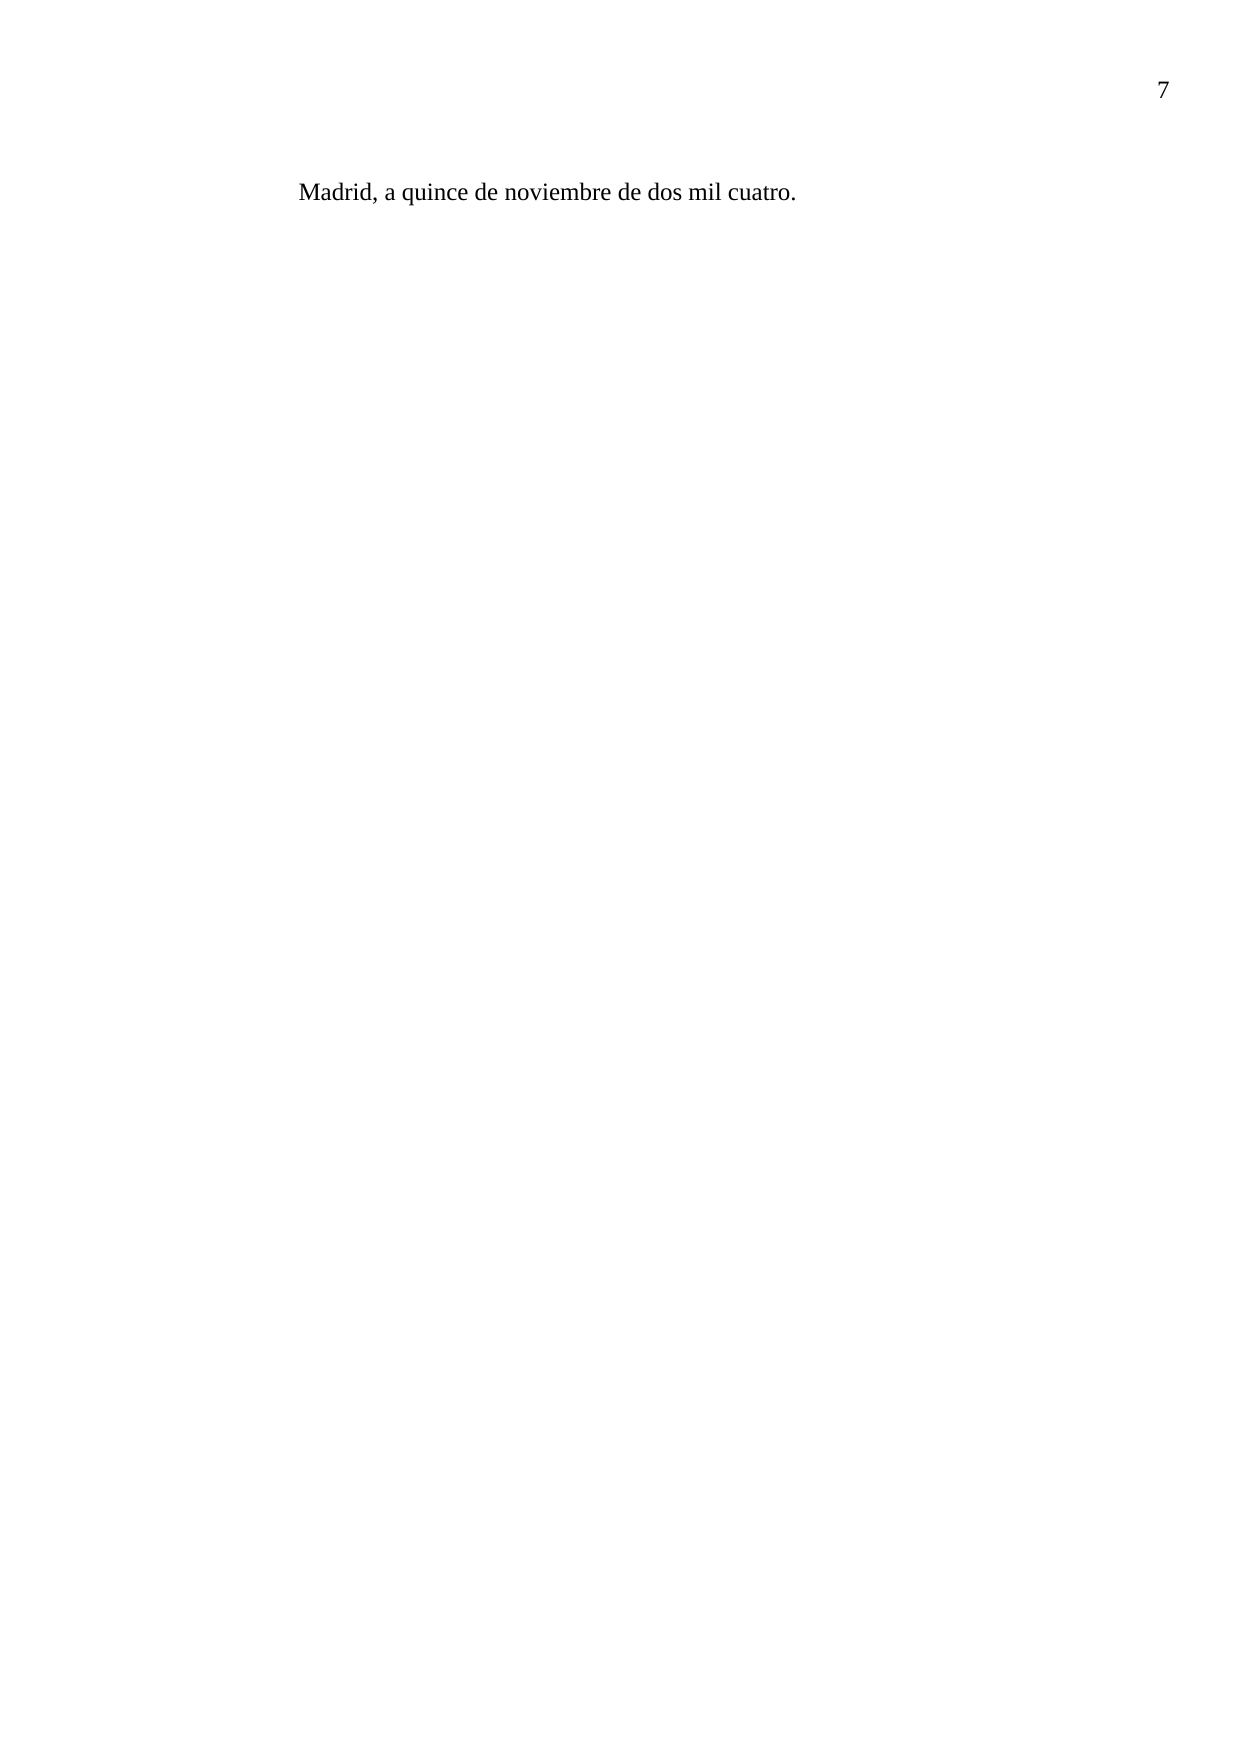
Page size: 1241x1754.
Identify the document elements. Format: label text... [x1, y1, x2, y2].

text Madrid, a quince de noviembre de dos mil cuatro. [224, 177, 1169, 206]
